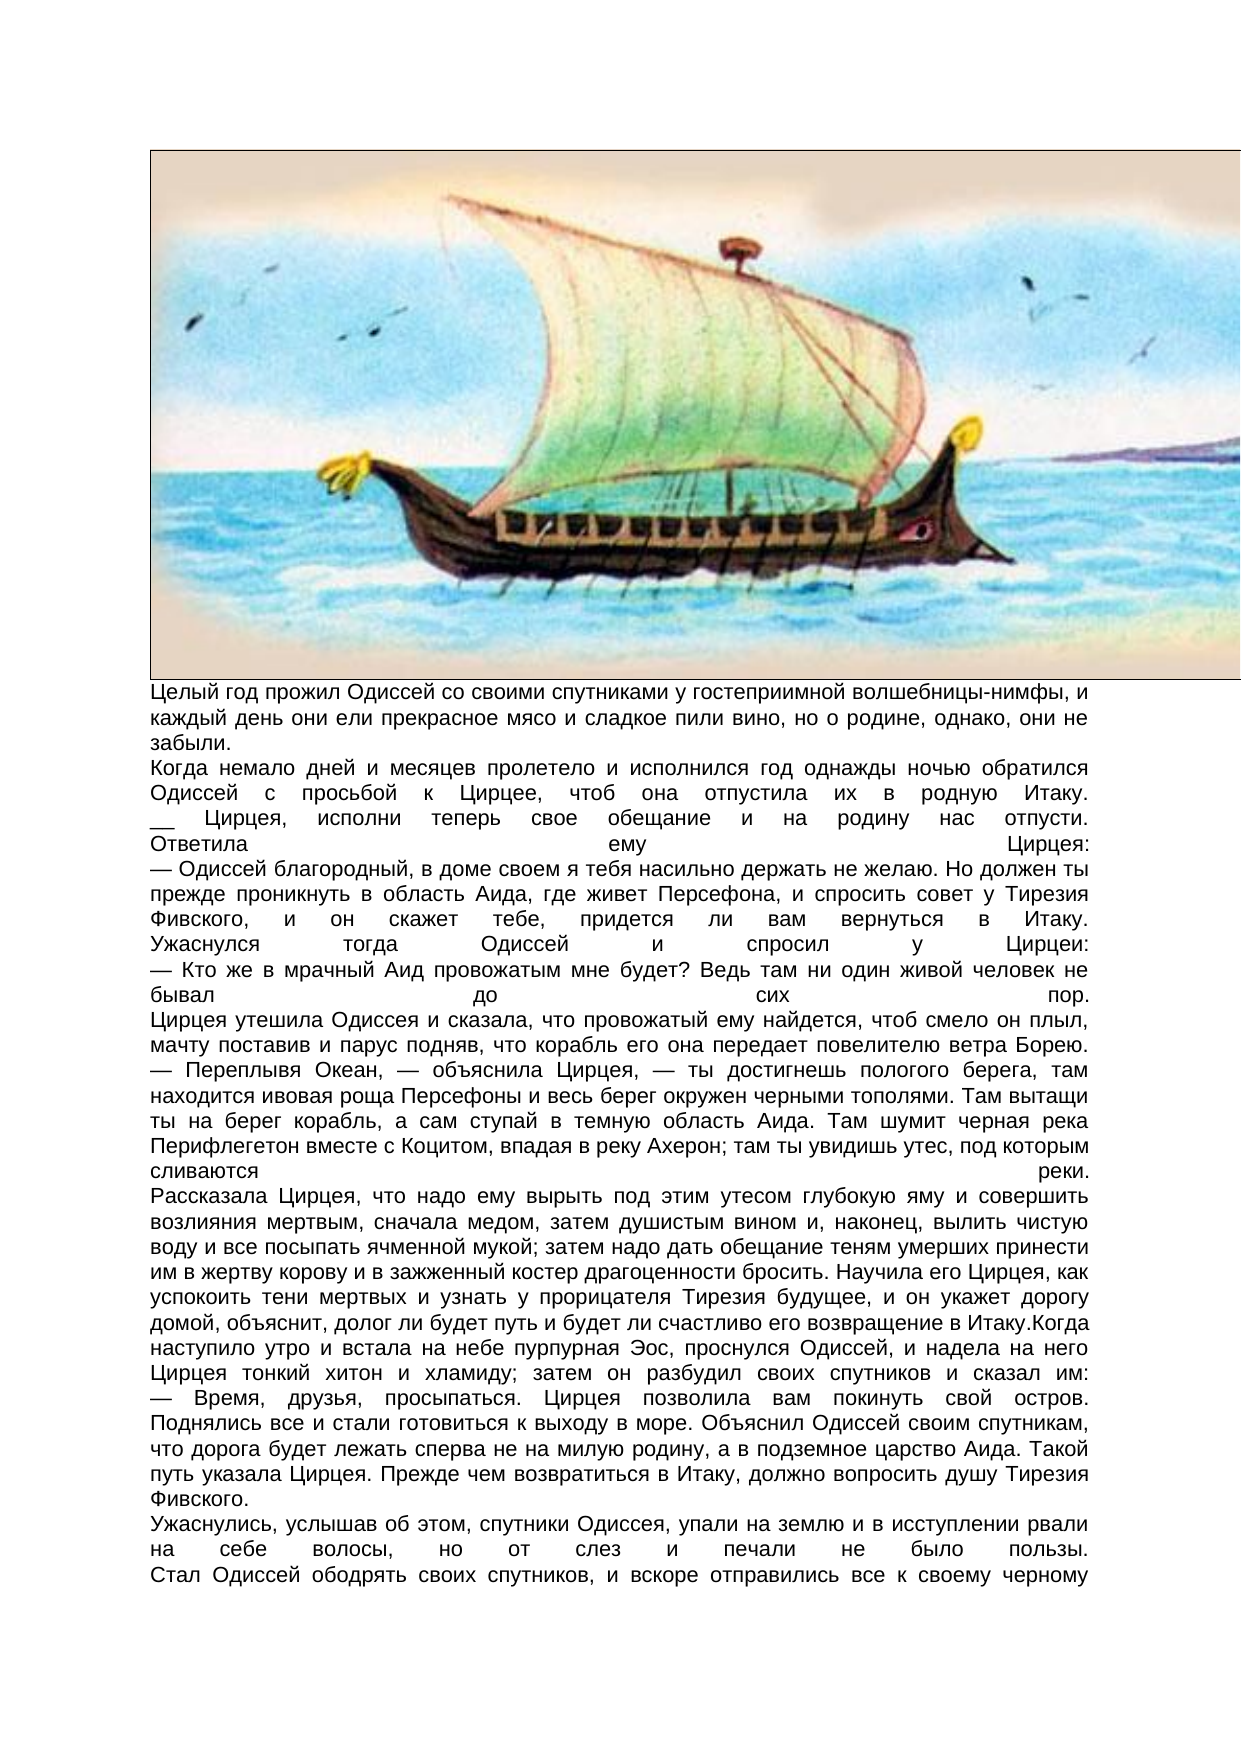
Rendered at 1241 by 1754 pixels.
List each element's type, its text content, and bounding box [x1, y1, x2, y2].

picture [151, 151, 1241, 679]
